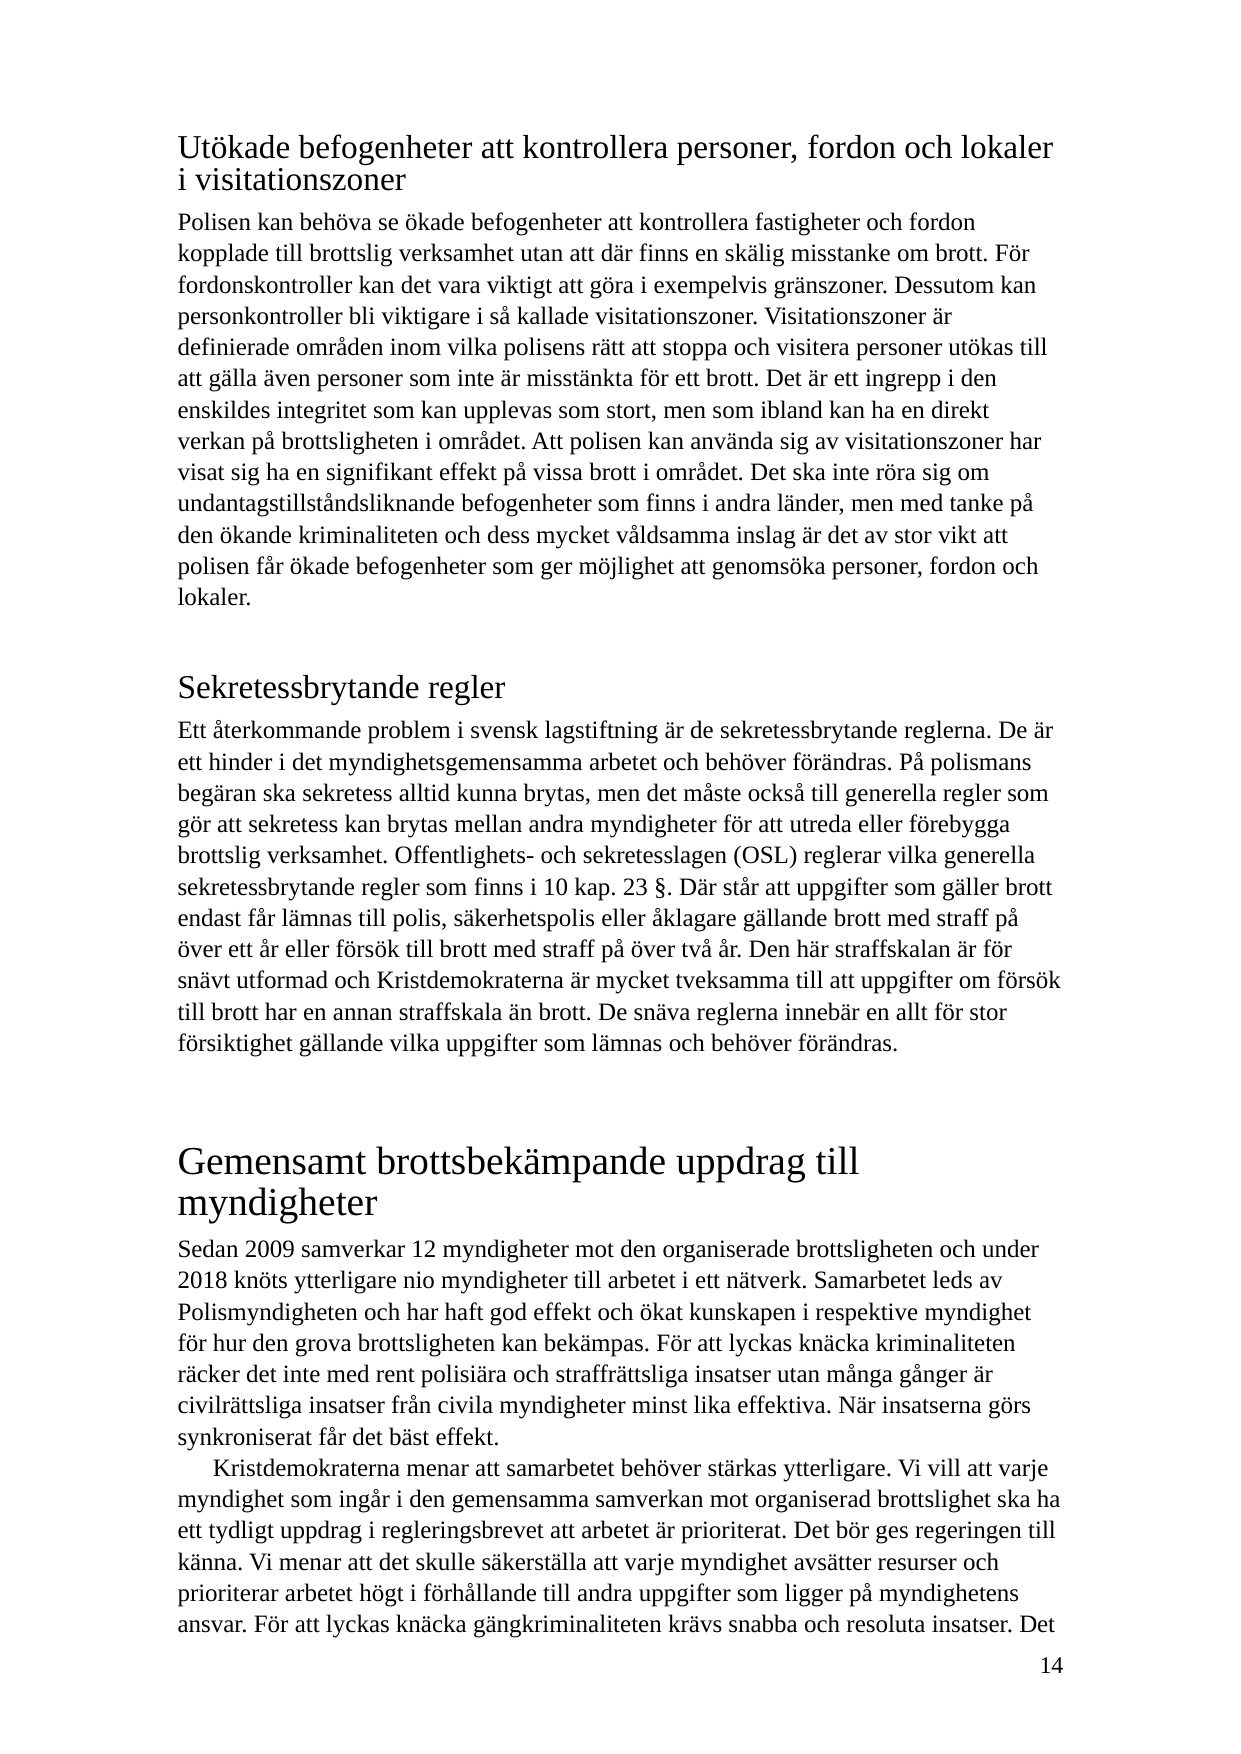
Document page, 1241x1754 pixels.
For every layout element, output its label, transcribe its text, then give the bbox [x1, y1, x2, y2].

text Polisen kan behöva se ökade befogenheter att kontrollera fastigheter och fordon kopplade till brottslig verksamhet utan att där finns en skälig misstanke om brott. För fordonskontroller kan det vara viktigt att göra i exempelvis gränszoner. Dessutom kan personkontroller bli viktigare i så kallade visitationszoner. Visitationszoner är definierade områden inom vilka polisens rätt att stoppa och visitera personer utökas till att gälla även personer som inte är misstänkta för ett brott. Det är ett ingrepp i den enskildes integritet som kan upplevas som stort, men som ibland kan ha en direkt verkan på brottsligheten i området. Att polisen kan använda sig av visitationszoner har visat sig ha en signifikant effekt på vissa brott i området. Det ska inte röra sig om undantagstillståndsliknande befogenheter som finns i andra länder, men med tanke på den ökande kriminaliteten och dess mycket våldsamma inslag är det av stor vikt att polisen får ökade befogenheter som ger möjlighet att genomsöka personer, fordon och lokaler. [177, 205, 1063, 611]
subtitle Sekretessbrytande regler [177, 673, 1063, 705]
text Ett återkommande problem i svensk lagstiftning är de sekretessbrytande reglerna. De är ett hinder i det myndighetsgemensamma arbetet och behöver förändras. På polismans begäran ska sekretess alltid kunna brytas, men det måste också till generella regler som gör att sekretess kan brytas mellan andra myndigheter för att utreda eller förebygga brottslig verksamhet. Offentlighets- och sekretesslagen (OSL) reglerar vilka generella sekretessbrytande regler som finns i 10 kap. 23 §. Där står att uppgifter som gäller brott endast får lämnas till polis, säkerhetspolis eller åklagare gällande brott med straff på över ett år eller försök till brott med straff på över två år. Den här straffskalan är för snävt utformad och Kristdemokraterna är mycket tveksamma till att uppgifter om försök till brott har en annan straffskala än brott. De snäva reglerna innebär en allt för stor försiktighet gällande vilka uppgifter som lämnas och behöver förändras. [177, 713, 1063, 1057]
text Sedan 2009 samverkar 12 myndigheter mot den organiserade brottsligheten och under 2018 knöts ytterligare nio myndigheter till arbetet i ett nätverk. Samarbetet leds av Polismyndigheten och har haft god effekt och ökat kunskapen i respektive myndighet för hur den grova brottsligheten kan bekämpas. För att lyckas knäcka kriminaliteten räcker det inte med rent polisiära och straffrättsliga insatser utan många gånger är civilrättsliga insatser från civila myndigheter minst lika effektiva. När insatserna görs synkroniserat får det bäst effekt. [177, 1232, 1063, 1451]
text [177, 1451, 1063, 1638]
subtitle Utökade befogenheter att kontrollera personer, fordon och lokaler i visitationszoner [177, 134, 1063, 196]
subtitle Gemensamt brottsbekämpande uppdrag till myndigheter [177, 1142, 1063, 1223]
